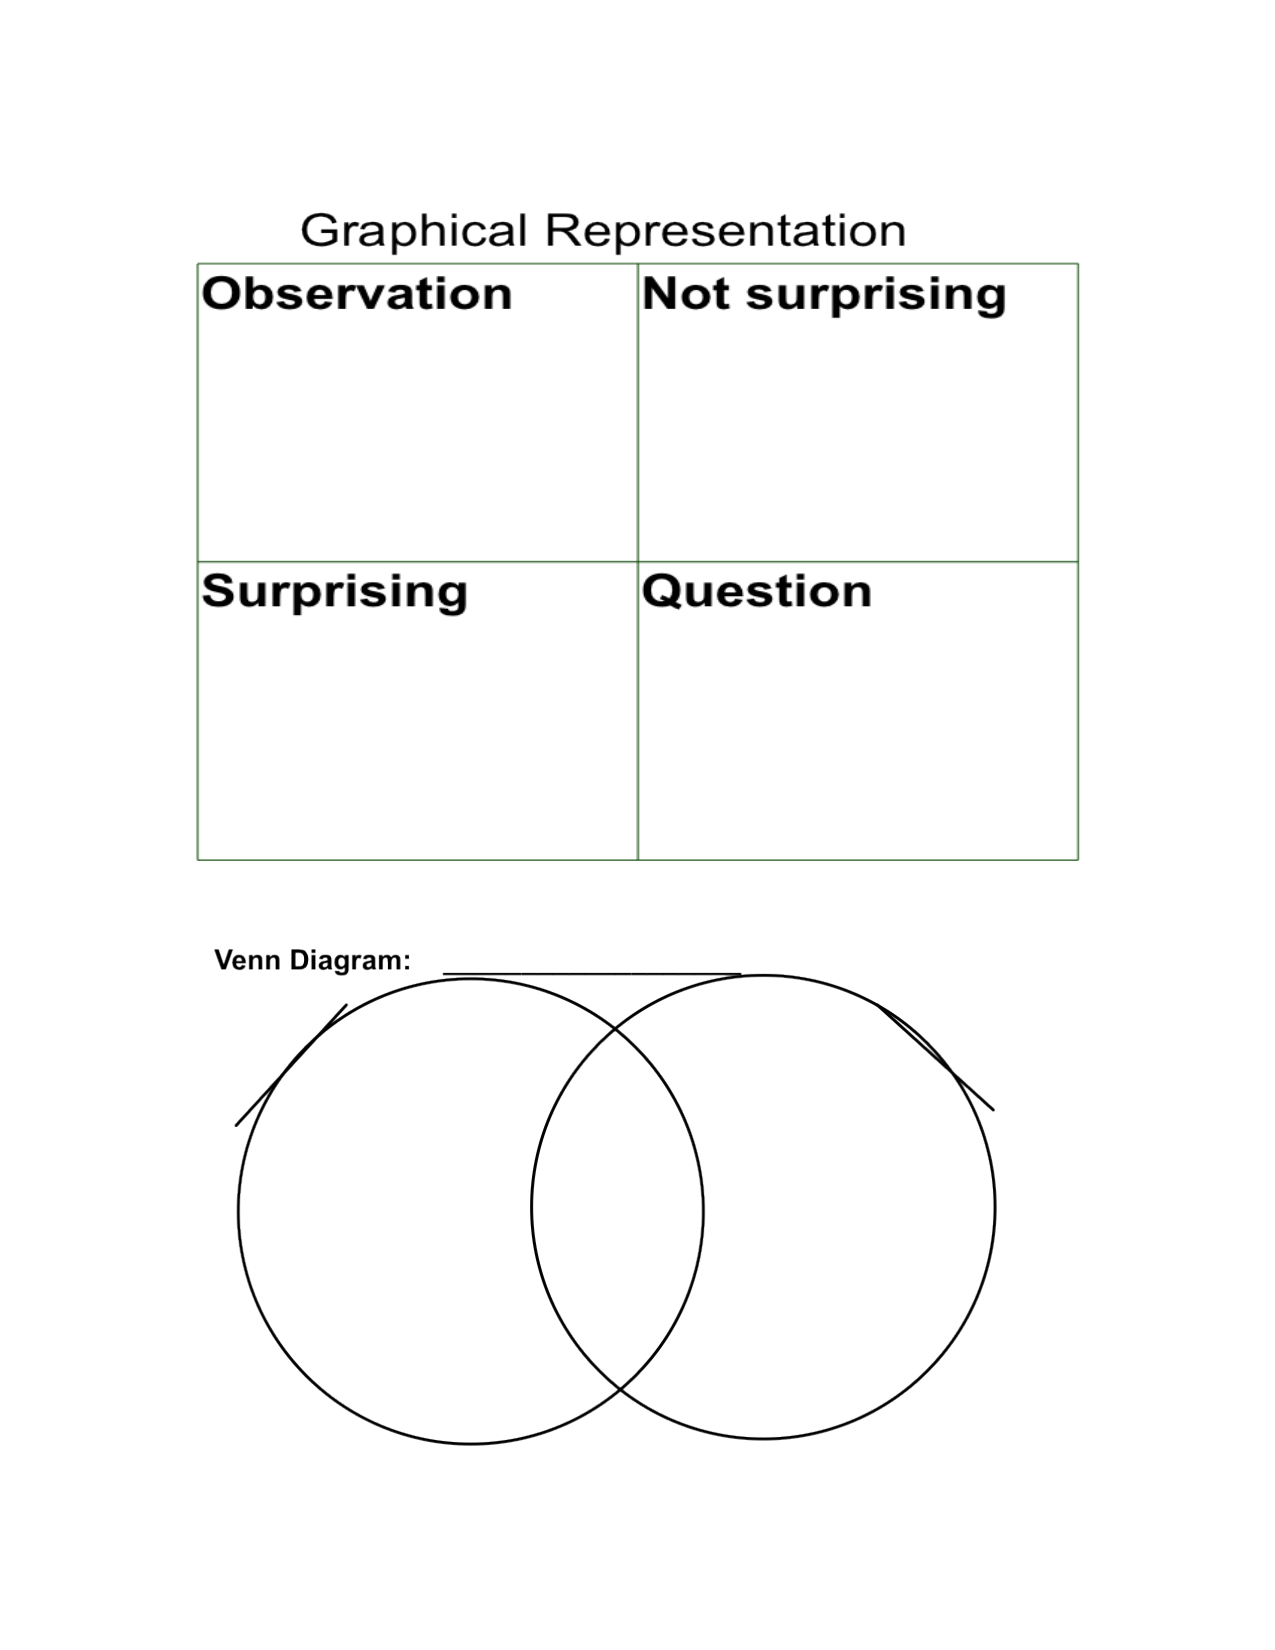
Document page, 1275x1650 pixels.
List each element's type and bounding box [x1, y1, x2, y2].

picture [150, 150, 1125, 1462]
